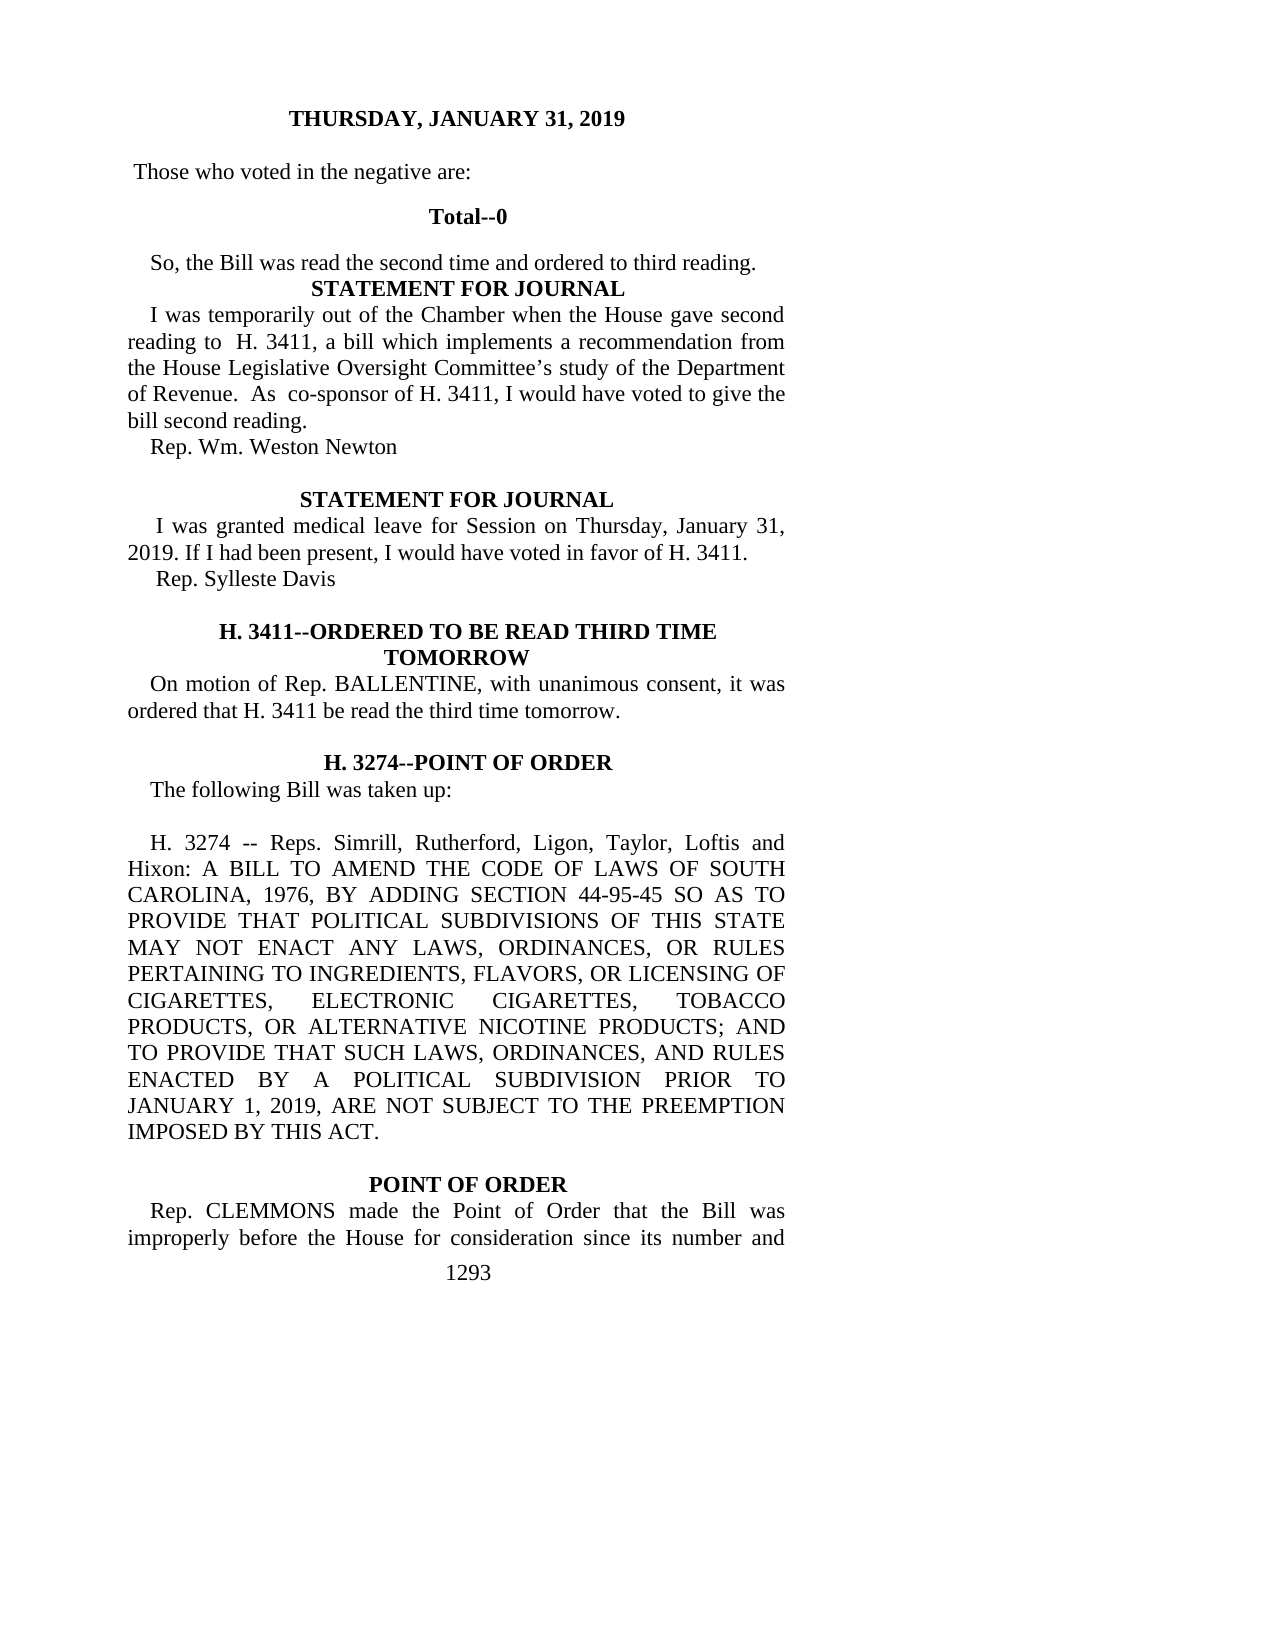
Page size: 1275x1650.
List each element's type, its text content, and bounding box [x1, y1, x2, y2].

text Rep. Wm. Weston Newton [127, 433, 786, 459]
text So, the Bill was read the second time and ordered to third reading. [127, 249, 786, 275]
text H. 3274 -- Reps. Simrill, Rutherford, Ligon, Taylor, Loftis and Hixon: A BILL TO AMEND THE CODE OF LAWS OF SOUTH CAROLINA, 1976, BY ADDING SECTION 44-95-45 SO AS TO PROVIDE THAT POLITICAL SUBDIVISIONS OF THIS STATE MAY NOT ENACT ANY LAWS, ORDINANCES, OR RULES PERTAINING TO INGREDIENTS, FLAVORS, OR LICENSING OF CIGARETTES, ELECTRONIC CIGARETTES, TOBACCO PRODUCTS, OR ALTERNATIVE NICOTINE PRODUCTS; AND TO PROVIDE THAT SUCH LAWS, ORDINANCES, AND RULES ENACTED BY A POLITICAL SUBDIVISION PRIOR TO JANUARY 1, 2019, ARE NOT SUBJECT TO THE PREEMPTION IMPOSED BY THIS ACT. [127, 828, 786, 1145]
text The following Bill was taken up: [127, 776, 786, 802]
text Those who voted in the negative are: [127, 158, 786, 184]
text H. 3411--ORDERED TO BE READ THIRD TIME TOMORROW [127, 618, 786, 670]
text On motion of Rep. BALLENTINE, with unanimous consent, it was ordered that H. 3411 be read the third time tomorrow. [127, 670, 786, 723]
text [127, 1197, 786, 1250]
text I was temporarily out of the Chamber when the House gave second reading to H. 3411, a bill which implements a recommendation from the House Legislative Oversight Committee’s study of the Department of Revenue. As co-sponsor of H. 3411, I would have voted to give the bill second reading. [127, 301, 786, 433]
title STATEMENT FOR JOURNAL [127, 486, 786, 512]
text STATEMENT FOR JOURNAL [127, 275, 786, 301]
text I was granted medical leave for Session on Thursday, January 31, 2019. If I had been present, I would have voted in favor of H. 3411. [127, 512, 786, 565]
text POINT OF ORDER [127, 1171, 786, 1197]
text H. 3274--POINT OF ORDER [127, 749, 786, 776]
text Total--0 [127, 203, 786, 229]
text Rep. Sylleste Davis [127, 565, 786, 591]
